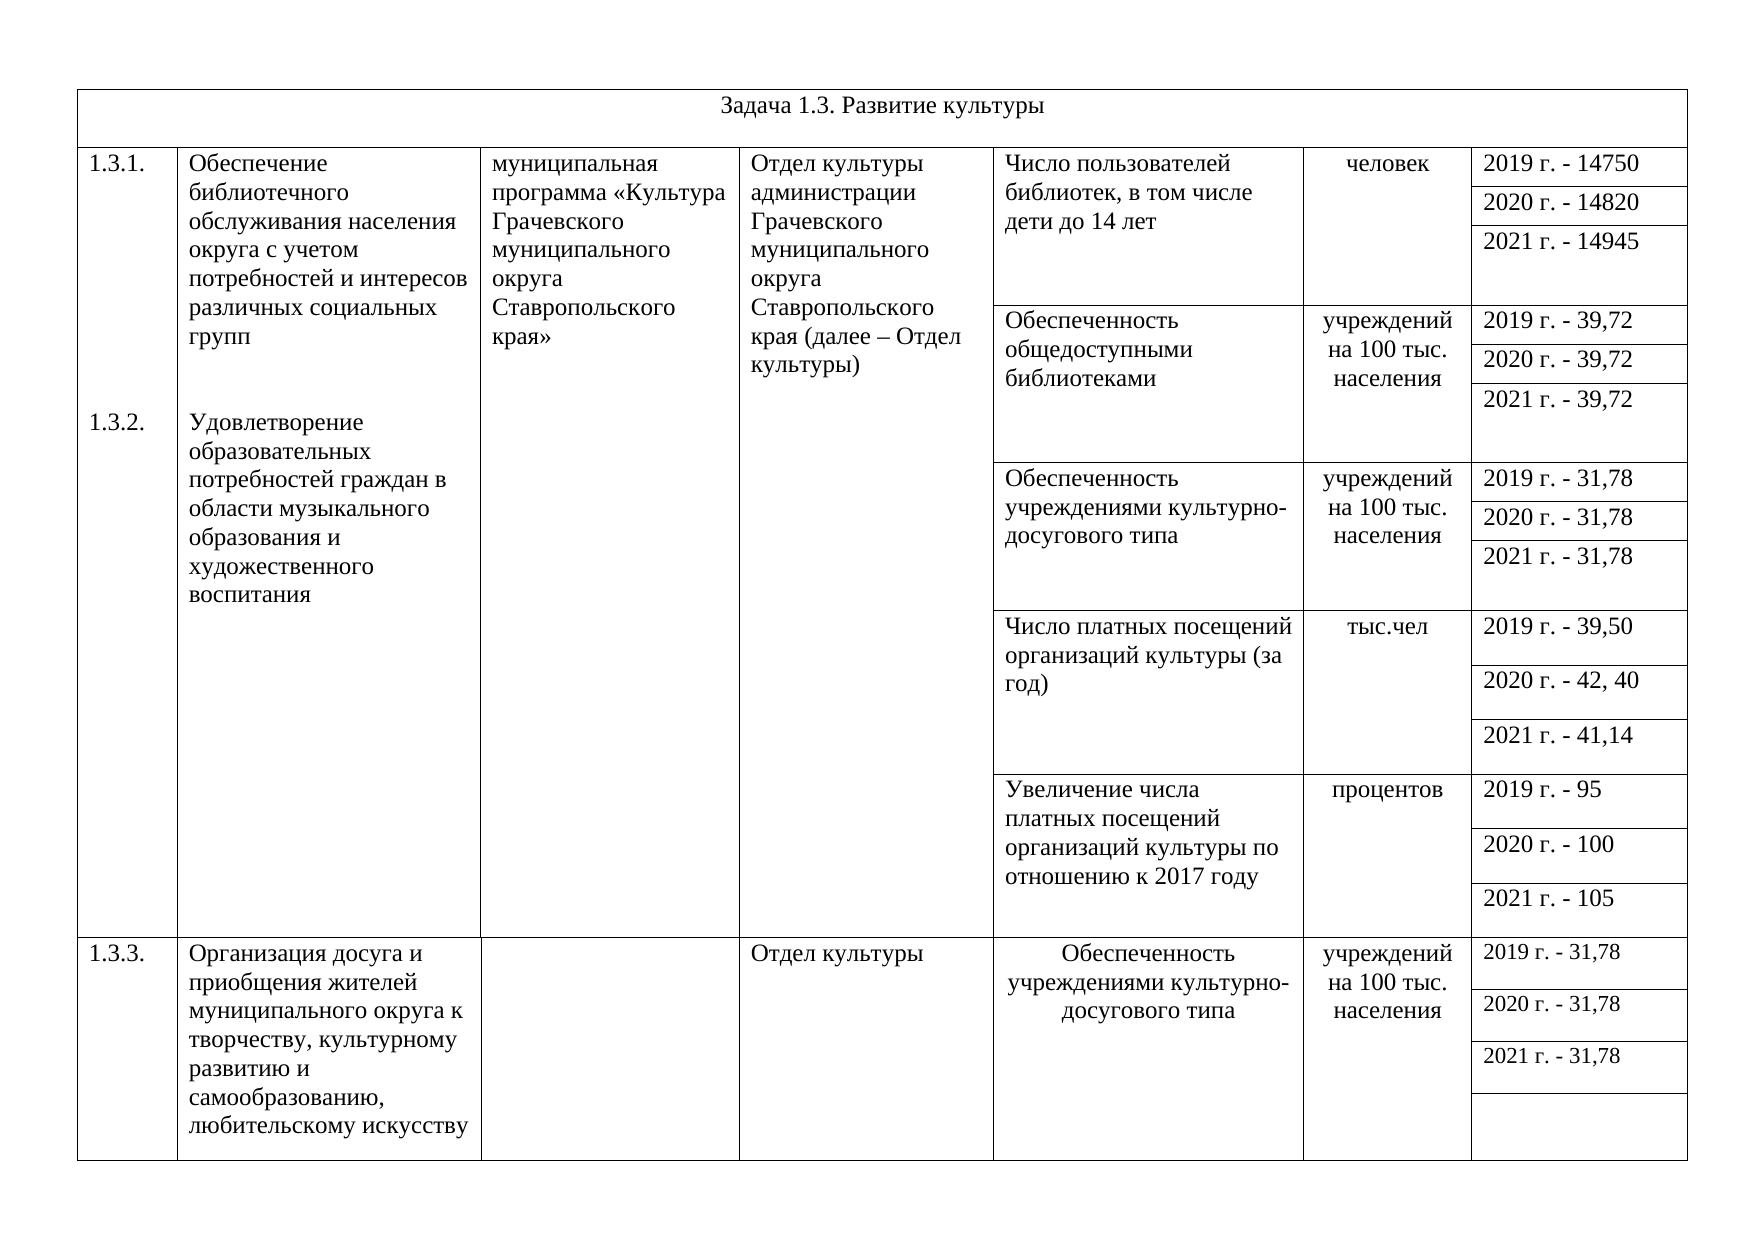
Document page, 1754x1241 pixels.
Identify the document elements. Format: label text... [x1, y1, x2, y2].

table_cell муниципальная программа «Культура Грачевского муниципального округа Ставропольского края» [481, 148, 739, 937]
table_cell Число платных посещений организаций культуры (за год) [994, 611, 1303, 773]
table_cell Число пользователей библиотек, в том числе дети до 14 лет [994, 148, 1303, 304]
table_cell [78, 90, 1687, 147]
table_cell учреждений на 100 тыс. населения [1304, 938, 1471, 1160]
table_cell Отдел культуры администрации Грачевского муниципального округа Ставропольского края (далее – Отдел культуры) [740, 148, 993, 937]
table_cell человек [1304, 148, 1471, 304]
table_cell 2019 г. - 95 [1472, 775, 1687, 828]
table_cell учреждений на 100 тыс. населения [1304, 463, 1471, 610]
table_cell Увеличение числа платных посещений организаций культуры по отношению к 2017 году [994, 775, 1303, 937]
table_cell Обеспеченность учреждениями культурно-досугового типа [994, 463, 1303, 610]
table_cell тыс.чел [1304, 611, 1471, 773]
table_cell 2020 г. - 100 [1472, 829, 1687, 882]
table_cell 2019 г. - 39,72 [1472, 306, 1687, 343]
table_cell Организация досуга и приобщения жителей муниципального округа к творчеству, культурному развитию и самообразованию, любительскому искусству и ремеслам [178, 938, 481, 1160]
table_cell [482, 938, 739, 1160]
table_cell 2021 г. - 39,72 [1472, 384, 1687, 462]
table_cell 1.3.3. [78, 938, 177, 1160]
table_cell 2019 г. - 31,78 [1472, 463, 1687, 501]
table_cell 2021 г. - 41,14 [1472, 720, 1687, 773]
table_cell 2020 г. - 31,78 [1472, 990, 1687, 1041]
table_cell 2020 г. - 39,72 [1472, 345, 1687, 383]
table_cell процентов [1304, 775, 1471, 937]
table_cell 2021 г. - 31,78 [1472, 541, 1687, 610]
table_cell 2021 г. - 14945 [1472, 226, 1687, 304]
table_cell 2020 г. - 14820 [1472, 187, 1687, 225]
table_cell 2020 г. - 42, 40 [1472, 666, 1687, 719]
table_cell 1.3.1. 1.3.2. [78, 148, 177, 937]
table_cell 2019 г. - 31,78 [1472, 938, 1687, 989]
table_cell Обеспеченность учреждениями культурно-досугового типа [994, 938, 1303, 1160]
table_cell Отдел культуры [740, 938, 993, 1160]
table_cell 2020 г. - 31,78 [1472, 502, 1687, 540]
table_cell 2019 г. - 39,50 [1472, 611, 1687, 664]
table_cell [1472, 1094, 1687, 1160]
table_cell 2021 г. - 105 [1472, 884, 1687, 937]
table_cell Обеспеченность общедоступными библиотеками [994, 306, 1303, 462]
table_cell Обеспечение библиотечного обслуживания населения округа с учетом потребностей и интересов различных социальных групп Удовлетворение образовательных потребностей граждан в области музыкального образования и художественного воспитания [178, 148, 480, 937]
table_cell 2019 г. - 14750 [1472, 148, 1687, 186]
table_cell 2021 г. - 31,78 [1472, 1042, 1687, 1093]
table_cell учреждений на 100 тыс. населения [1304, 306, 1471, 462]
